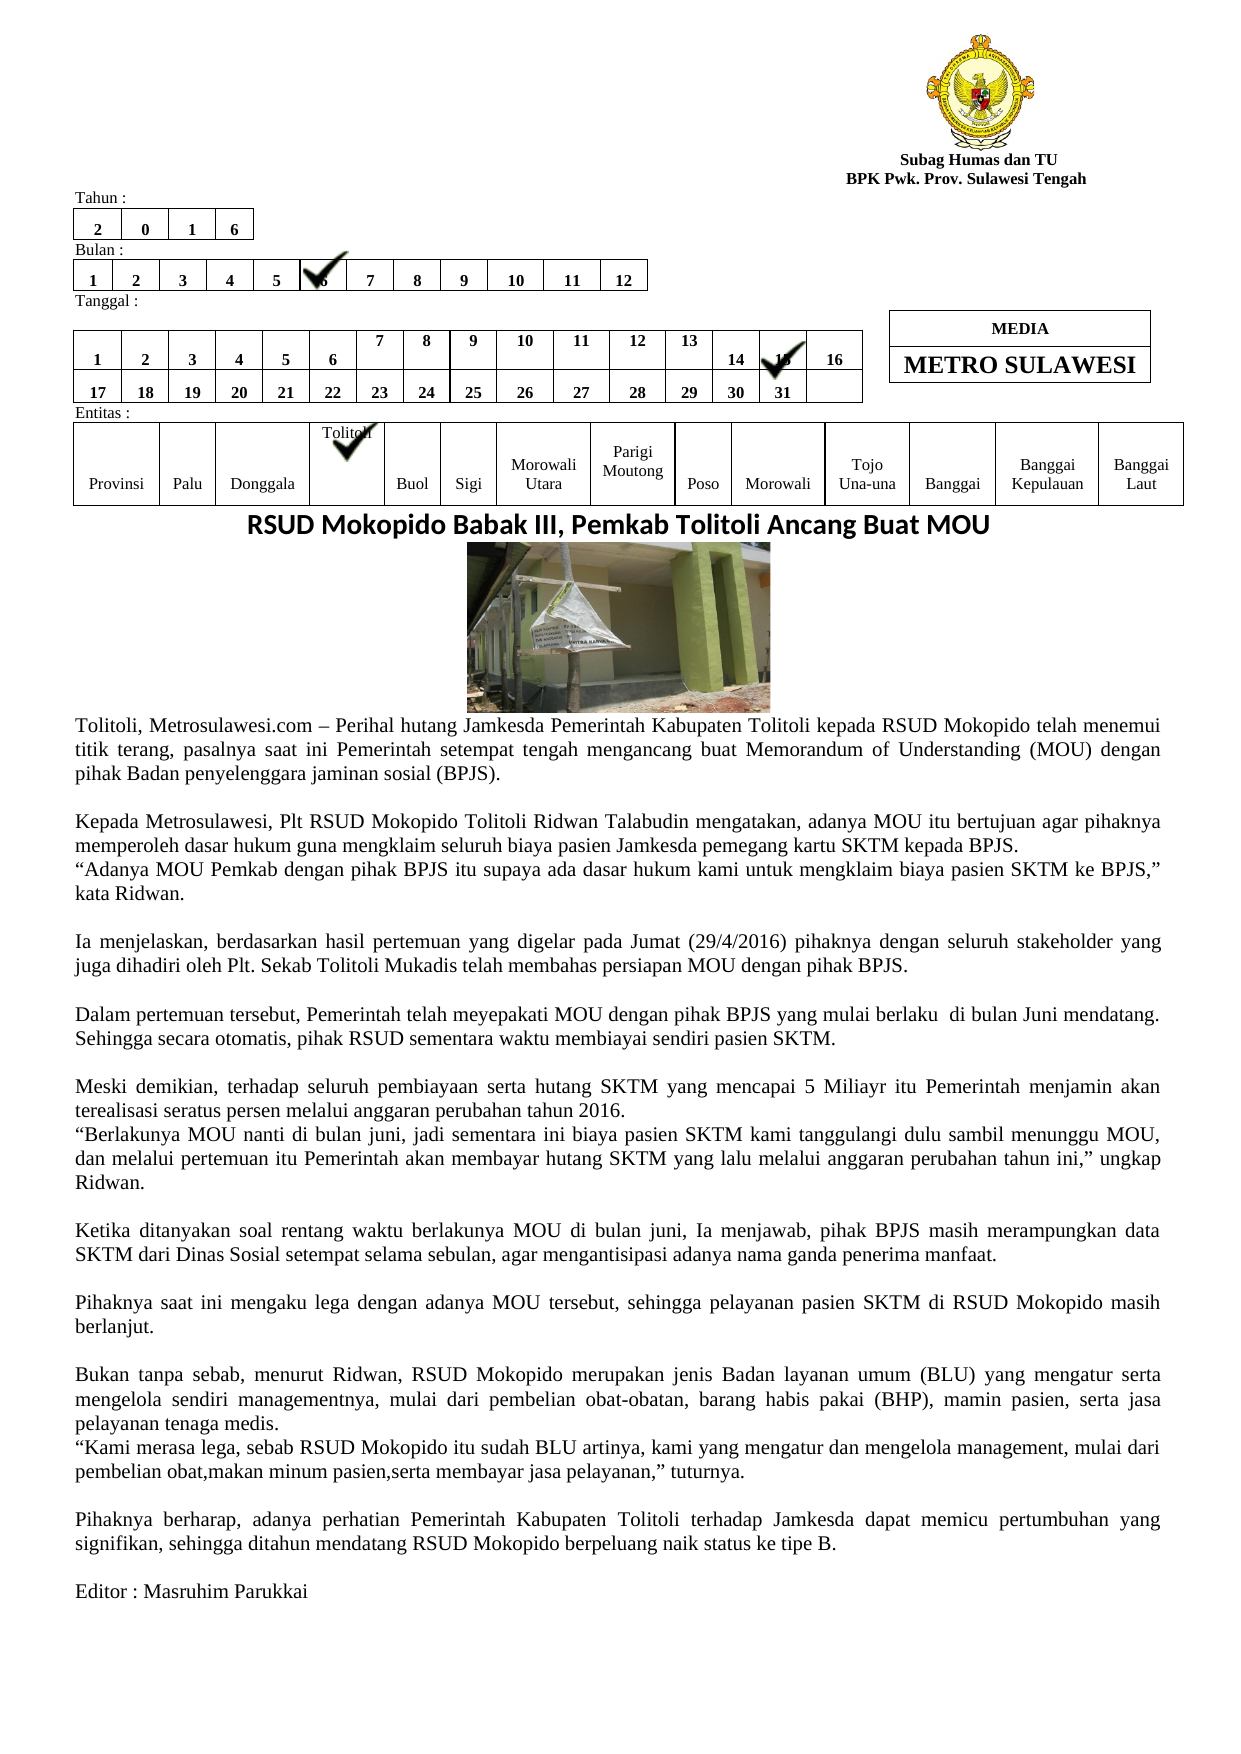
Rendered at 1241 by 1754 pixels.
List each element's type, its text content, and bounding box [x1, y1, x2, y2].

table_header 10 [497, 331, 553, 369]
table_header Banggai Kepulauan [996, 423, 1098, 505]
table_header Provinsi [74, 423, 159, 505]
table_header 11 [554, 331, 609, 369]
text Tanggal : [75, 291, 1162, 329]
table_header 1 [74, 331, 121, 369]
table_header 15 [760, 331, 806, 369]
table_header 10 [488, 260, 543, 290]
table_cell 19 [169, 370, 215, 402]
table_cell 22 [310, 370, 356, 402]
table_header Buol [385, 423, 440, 505]
table_header 12 [610, 331, 665, 369]
table_cell 29 [666, 370, 712, 402]
table_cell 17 [74, 370, 121, 402]
table_header 6 [216, 209, 253, 239]
text Ketika ditanyakan soal rentang waktu berlakunya MOU di bulan juni, Ia menjawab, pihak BPJS masih merampungkan data SKTM dari Dinas Sosial setempat selama sebulan, agar mengantisipasi adanya nama ganda penerima manfaat. [75, 1218, 1162, 1266]
table_header Tojo Una-una [826, 423, 909, 505]
table_cell 23 [357, 370, 403, 402]
text Dalam pertemuan tersebut, Pemerintah telah meyepakati MOU dengan pihak BPJS yang mulai berlaku di bulan Juni mendatang. Sehingga secara otomatis, pihak RSUD sementara waktu membiayai sendiri pasien SKTM. [75, 1001, 1162, 1049]
table_header Palu [160, 423, 215, 505]
text Entitas : [75, 403, 1162, 422]
text “Kami merasa lega, sebab RSUD Mokopido itu sudah BLU artinya, kami yang mengatur dan mengelola management, mulai dari pembelian obat,makan minum pasien,serta membayar jasa pelayanan,” tuturnya. [75, 1434, 1162, 1483]
table_cell 28 [610, 370, 665, 402]
table_header 3 [160, 260, 206, 290]
text Tolitoli, Metrosulawesi.com – Perihal hutang Jamkesda Pemerintah Kabupaten Tolitoli kepada RSUD Mokopido telah menemui titik terang, pasalnya saat ini Pemerintah setempat tengah mengancang buat Memorandum of Understanding (MOU) dengan pihak Badan penyelenggara jaminan sosial (BPJS). [75, 713, 1162, 785]
table_header 8 [394, 260, 440, 290]
table_header 4 [207, 260, 253, 290]
table_header 14 [713, 331, 759, 369]
text Subag Humas dan TU [825, 150, 1162, 169]
table_cell 30 [713, 370, 759, 402]
table_cell 26 [497, 370, 553, 402]
table_cell [807, 370, 862, 402]
table_header 11 [544, 260, 600, 290]
table_cell 21 [263, 370, 309, 402]
table_header Morowali Utara [497, 423, 590, 505]
table_header Sigi [441, 423, 496, 505]
text Tahun : [75, 188, 1162, 207]
table_header Poso [676, 423, 731, 505]
table_header 4 [216, 331, 262, 369]
table_header MEDIA [890, 311, 1150, 346]
table_header Donggala [216, 423, 309, 505]
table_header 6 [301, 260, 346, 290]
table_cell 24 [404, 370, 449, 402]
table_header 5 [263, 331, 309, 369]
table_header 7 [357, 331, 403, 369]
table_cell 27 [554, 370, 609, 402]
text Pihaknya berharap, adanya perhatian Pemerintah Kabupaten Tolitoli terhadap Jamkesda dapat memicu pertumbuhan yang signifikan, sehingga ditahun mendatang RSUD Mokopido berpeluang naik status ke tipe B. [75, 1507, 1162, 1555]
table_header Morowali [732, 423, 824, 505]
text Bulan : [75, 240, 1162, 259]
text Meski demikian, terhadap seluruh pembiayaan serta hutang SKTM yang mencapai 5 Miliayr itu Pemerintah menjamin akan terealisasi seratus persen melalui anggaran perubahan tahun 2016. [75, 1074, 1162, 1122]
table_header 5 [254, 260, 299, 290]
table_header Banggai Laut [1099, 423, 1183, 505]
table_header 13 [666, 331, 712, 369]
table_header 8 [404, 331, 449, 369]
text Bukan tanpa sebab, menurut Ridwan, RSUD Mokopido merupakan jenis Badan layanan umum (BLU) yang mengatur serta mengelola sendiri managementnya, mulai dari pembelian obat-obatan, barang habis pakai (BHP), mamin pasien, serta jasa pelayanan tenaga medis. [75, 1362, 1162, 1434]
table_header 6 [310, 331, 356, 369]
table_header Tolitoli [310, 423, 384, 505]
table_cell 18 [122, 370, 168, 402]
table_header 3 [169, 331, 215, 369]
table_cell 25 [451, 370, 496, 402]
picture [467, 542, 771, 713]
text Ia menjelaskan, berdasarkan hasil pertemuan yang digelar pada Jumat (29/4/2016) pihaknya dengan seluruh stakeholder yang juga dihadiri oleh Plt. Sekab Tolitoli Mukadis telah membahas persiapan MOU dengan pihak BPJS. [75, 929, 1162, 977]
table_header 12 [601, 260, 647, 290]
table_cell 31 [760, 370, 806, 402]
table_header 7 [347, 260, 393, 290]
text Pihaknya saat ini mengaku lega dengan adanya MOU tersebut, sehingga pelayanan pasien SKTM di RSUD Mokopido masih berlanjut. [75, 1290, 1162, 1338]
text “Adanya MOU Pemkab dengan pihak BPJS itu supaya ada dasar hukum kami untuk mengklaim biaya pasien SKTM ke BPJS,” kata Ridwan. [75, 857, 1162, 905]
table_cell 20 [216, 370, 262, 402]
table_header 2 [113, 260, 159, 290]
table_header 2 [122, 331, 168, 369]
picture [926, 34, 1035, 150]
table_header Banggai [910, 423, 995, 505]
text “Berlakunya MOU nanti di bulan juni, jadi sementara ini biaya pasien SKTM kami tanggulangi dulu sambil menunggu MOU, dan melalui pertemuan itu Pemerintah akan membayar hutang SKTM yang lalu melalui anggaran perubahan tahun ini,” ungkap Ridwan. [75, 1122, 1162, 1194]
table_header Parigi Moutong [591, 423, 674, 505]
text Editor : Masruhim Parukkai [75, 1579, 1162, 1603]
table_header 2 [74, 209, 121, 239]
text Kepada Metrosulawesi, Plt RSUD Mokopido Tolitoli Ridwan Talabudin mengatakan, adanya MOU itu bertujuan agar pihaknya memperoleh dasar hukum guna mengklaim seluruh biaya pasien Jamkesda pemegang kartu SKTM kepada BPJS. [75, 809, 1162, 857]
table_header 1 [74, 260, 112, 290]
text RSUD Mokopido Babak III, Pemkab Tolitoli Ancang Buat MOU [75, 506, 1162, 542]
text BPK Pwk. Prov. Sulawesi Tengah [75, 169, 1162, 188]
table_header 9 [451, 331, 496, 369]
table_cell METRO SULAWESI [890, 347, 1150, 382]
table_header 16 [807, 331, 862, 369]
table_header 0 [122, 209, 168, 239]
table_header 9 [441, 260, 487, 290]
table_header 1 [169, 209, 215, 239]
